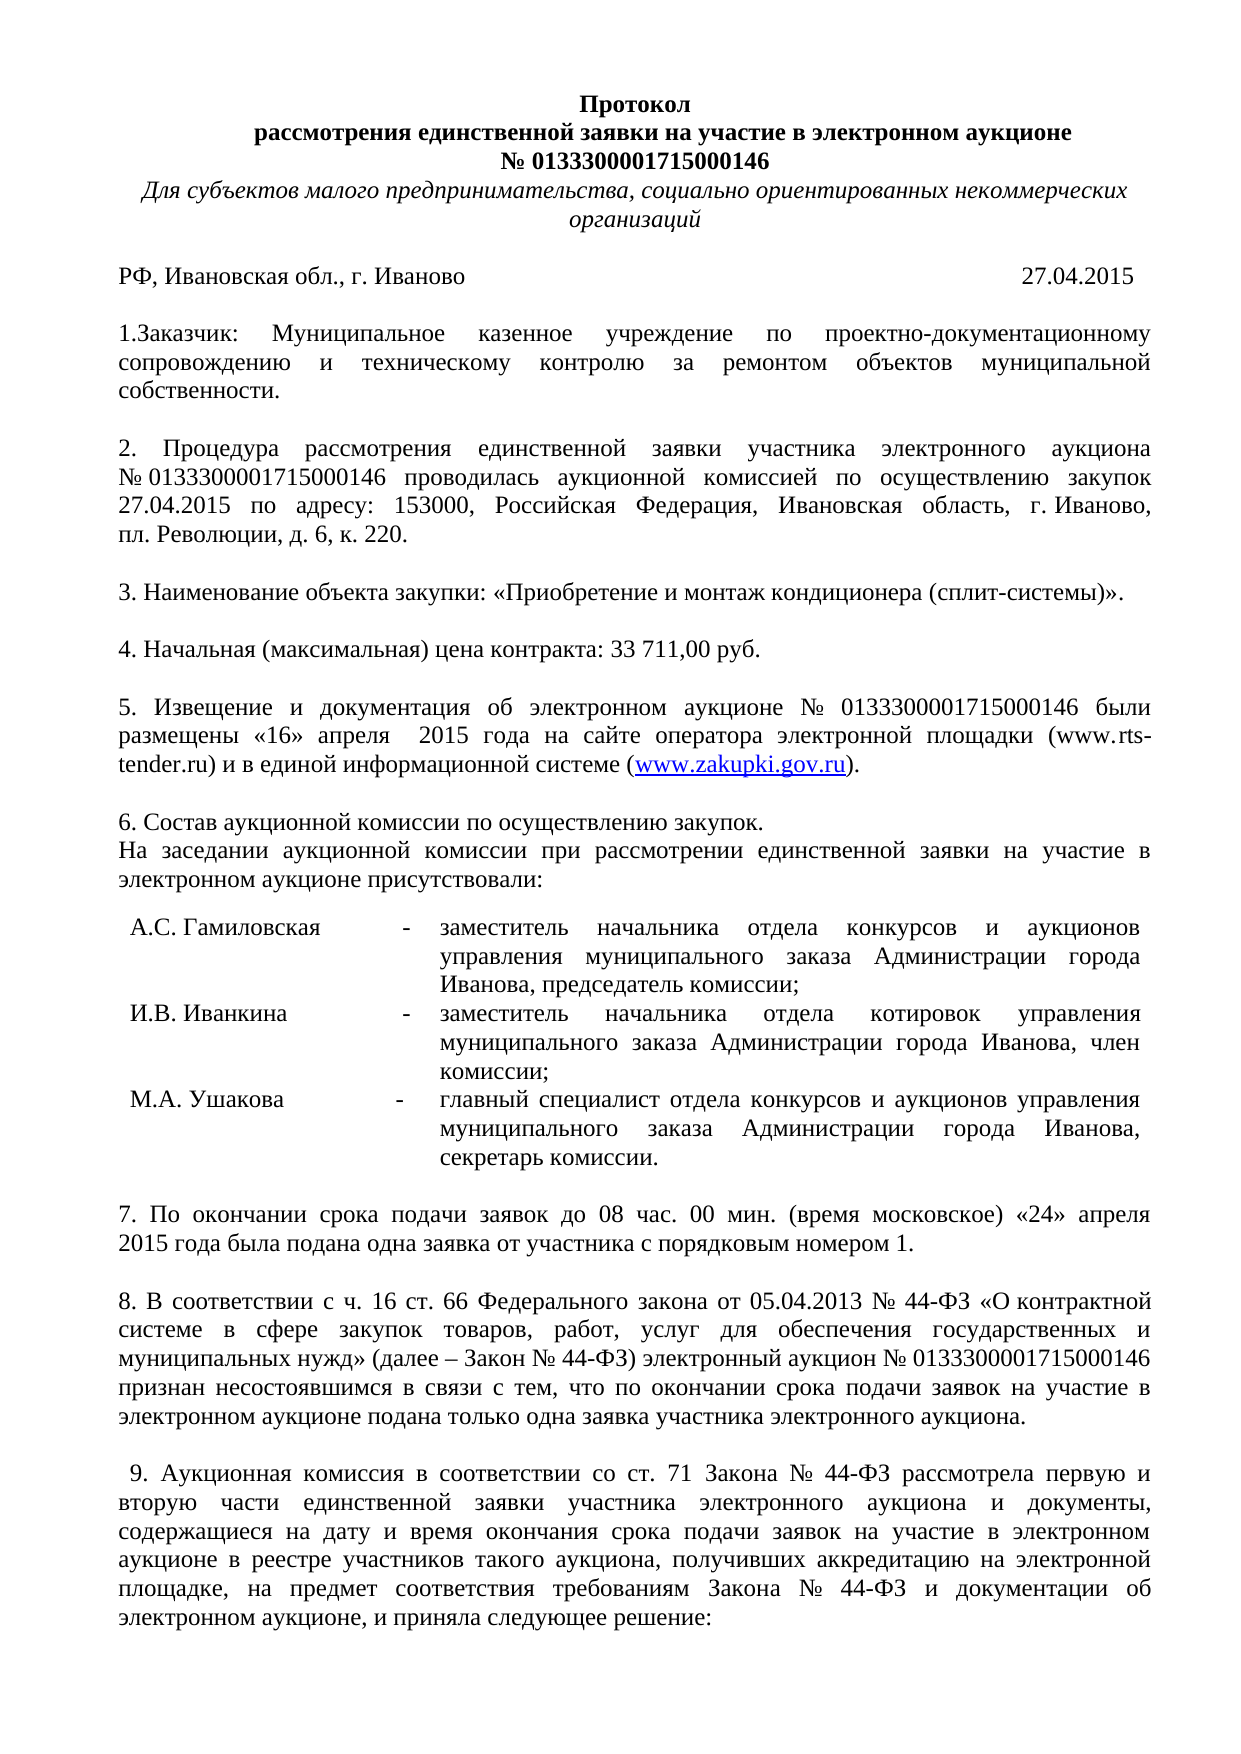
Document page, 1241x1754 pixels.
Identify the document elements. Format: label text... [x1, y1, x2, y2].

table_cell - [384, 1085, 428, 1171]
text 2. Процедура рассмотрения единственной заявки участника электронного аукциона № 0133300001715000146 проводилась аукционной комиссией по осуществлению закупок 27.04.2015 по адресу: 153000, Российская Федерация, Ивановская область, г. Иваново, пл. Революции, д. 6, к. 220. [118, 433, 1152, 548]
text Протокол [118, 89, 1152, 117]
text 3. Наименование объекта закупки: «Приобретение и монтаж кондиционера (сплит-системы)». [118, 577, 1152, 605]
text 4. Начальная (максимальная) цена контракта: 33 711,00 руб. [118, 634, 1152, 663]
text № 0133300001715000146 [118, 146, 1152, 175]
text 6. Состав аукционной комиссии по осуществлению закупок. [118, 807, 1152, 835]
table_header А.С. Гамиловская [118, 912, 384, 998]
table_cell заместитель начальника отдела котировок управления муниципального заказа Администрации города Иванова, член комиссии; [428, 998, 1152, 1084]
table_cell - [384, 998, 428, 1084]
table_header - [384, 912, 428, 998]
table_cell М.А. Ушакова [118, 1085, 384, 1171]
text На заседании аукционной комиссии при рассмотрении единственной заявки на участие в электронном аукционе присутствовали: [118, 835, 1152, 893]
text 1.Заказчик: Муниципальное казенное учреждение по проектно-документационному сопровождению и техническому контролю за ремонтом объектов муниципальной собственности. [118, 318, 1152, 404]
text 9. Аукционная комиссия в соответствии со ст. 71 Закона № 44-ФЗ рассмотрела первую и вторую части единственной заявки участника электронного аукциона и документы, содержащиеся на дату и время окончания срока подачи заявок на участие в электронном аукционе в реестре участников такого аукциона, получивших аккредитацию на электронной площадке, на предмет соответствия требованиям Закона № 44-ФЗ и документации об электронном аукционе, и приняла следующее решение: [118, 1458, 1152, 1631]
text рассмотрения единственной заявки на участие в электронном аукционе [118, 117, 1152, 146]
text 5. Извещение и документация об электронном аукционе № 0133300001715000146 были размещены «16» апреля 2015 года на сайте оператора электронной площадки (www.rts-tender.ru) и в единой информационной системе (www.zakupki.gov.ru). [118, 692, 1152, 778]
text 7. По окончании срока подачи заявок до 08 час. 00 мин. (время московское) «24» апреля 2015 года была подана одна заявка от участника с порядковым номером 1. [118, 1199, 1152, 1257]
text 8. В соответствии с ч. 16 ст. 66 Федерального закона от 05.04.2013 № 44-ФЗ «О контрактной системе в сфере закупок товаров, работ, услуг для обеспечения государственных и муниципальных нужд» (далее – Закон № 44-ФЗ) электронный аукцион № 0133300001715000146 признан несостоявшимся в связи с тем, что по окончании срока подачи заявок на участие в электронном аукционе подана только одна заявка участника электронного аукциона. [118, 1286, 1152, 1429]
table_cell И.В. Иванкина [118, 998, 384, 1084]
table_header заместитель начальника отдела конкурсов и аукционов управления муниципального заказа Администрации города Иванова, председатель комиссии; [428, 912, 1152, 998]
table_cell главный специалист отдела конкурсов и аукционов управления муниципального заказа Администрации города Иванова, секретарь комиссии. [428, 1085, 1152, 1171]
text РФ, Ивановская обл., г. Иваново 27.04.2015 [118, 261, 1152, 318]
text Для субъектов малого предпринимательства, социально ориентированных некоммерческих организаций [118, 175, 1152, 232]
